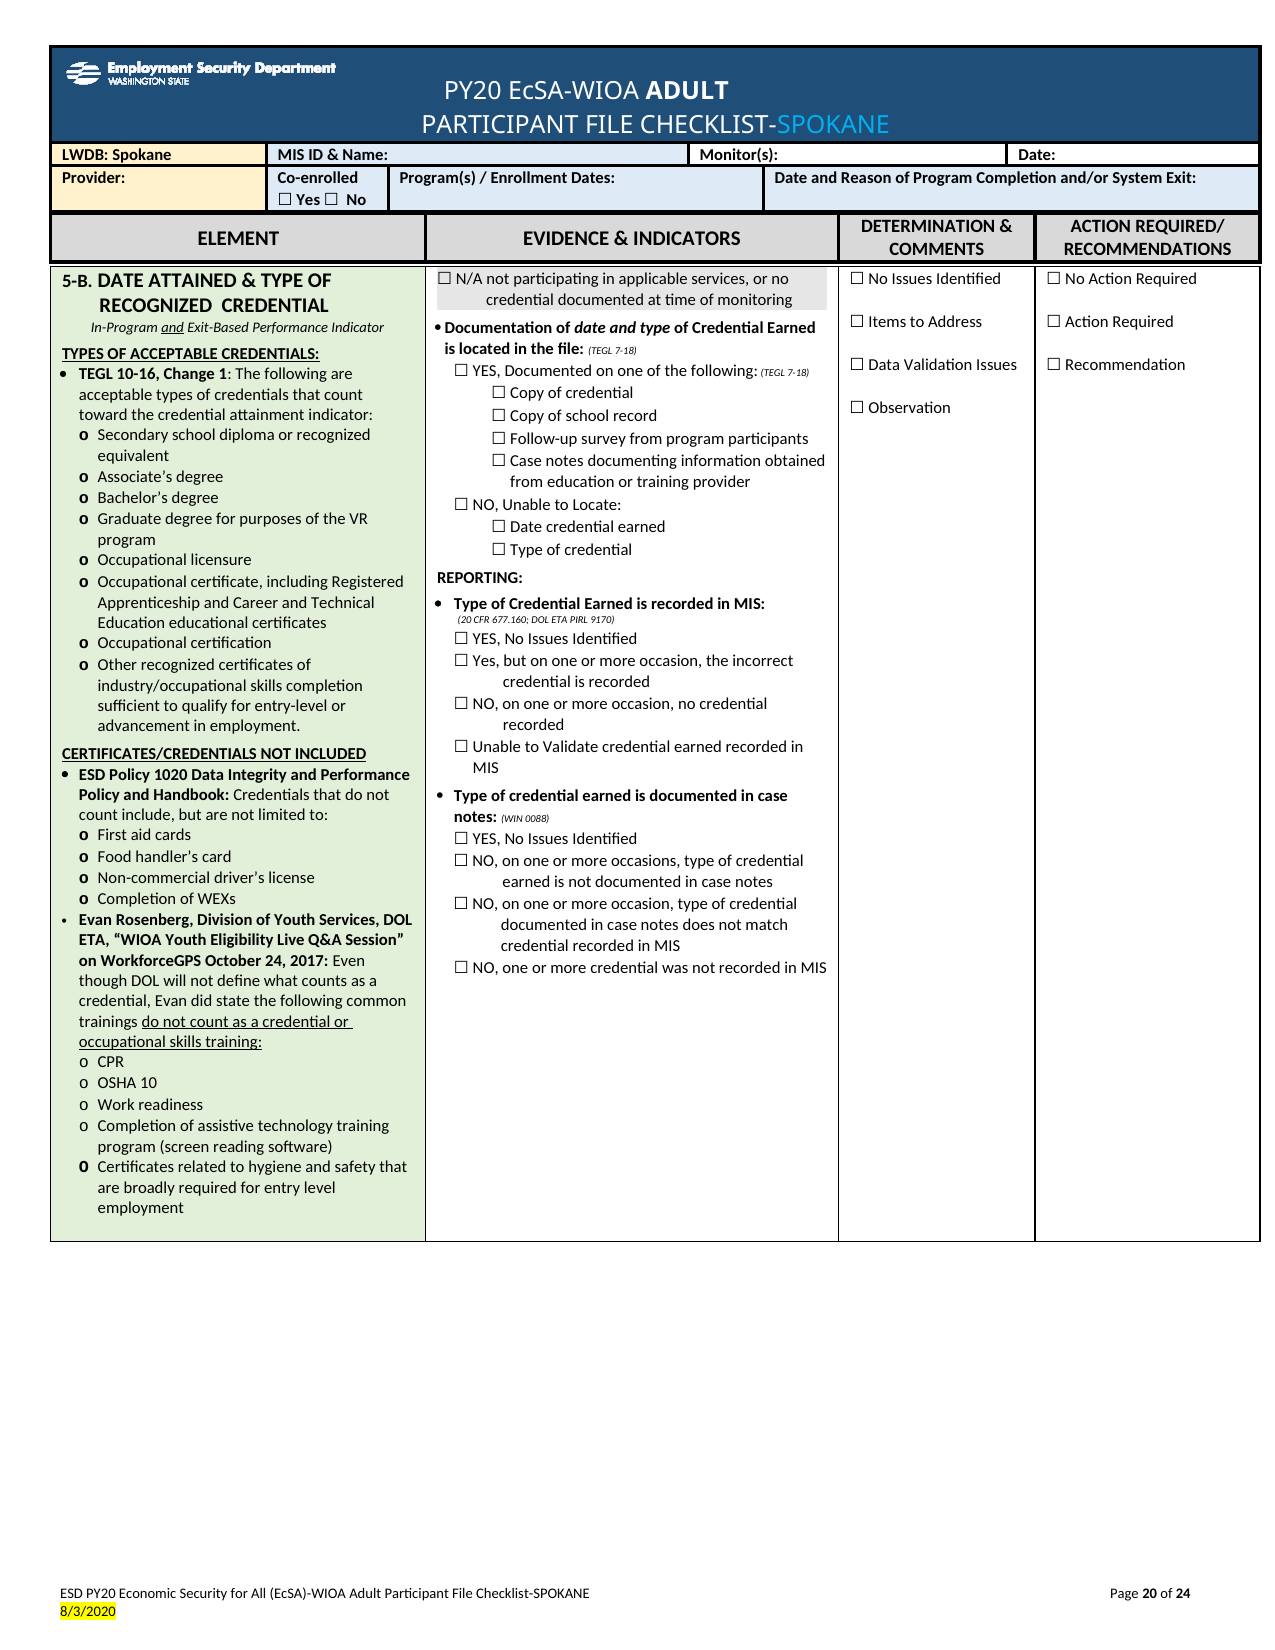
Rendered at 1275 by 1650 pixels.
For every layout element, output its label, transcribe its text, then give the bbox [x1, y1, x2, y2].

table_cell 5-B. Date attained & Type of Recognized Credential In-Program and Exit-Based Performance Indicator Types of Acceptable Credentials: TEGL 10-16, Change 1: The following are acceptable types of credentials that count toward the credential attainment indicator: Secondary school diploma or recognized equivalent Associate’s degree Bachelor’s degree Graduate degree for purposes of the VR program Occupational licensure Occupational certificate, including Registered Apprenticeship and Career and Technical Education educational certificates Occupational certification Other recognized certificates of industry/occupational skills completion sufficient to qualify for entry-level or advancement in employment. CERTIFICATES/CREDENTIALS NOT INCLUDED ESD Policy 1020 Data Integrity and Performance Policy and Handbook: Credentials that do not count include, but are not limited to: First aid cards Food handler’s card Non-commercial driver’s license Completion of WEXs Evan Rosenberg, Division of Youth Services, DOL ETA, “WIOA Youth Eligibility Live Q&A Session” on WorkforceGPS October 24, 2017: Even though DOL will not define what counts as a credential, Evan did state the following common trainings do not count as a credential or occupational skills training: CPR OSHA 10 Work readiness Completion of assistive technology training program (screen reading software) Certificates related to hygiene and safety that are broadly required for entry level employment [51, 267, 425, 1241]
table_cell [1036, 267, 1259, 1241]
table_cell N/A not participating in applicable services, or no credential documented at time of monitoring Documentation of date and type of Credential Earned is located in the file: (TEGL 7-18) YES, Documented on one of the following: (TEGL 7-18) Copy of credential Copy of school record Follow-up survey from program participants Case notes documenting information obtained from education or training provider NO, Unable to Locate: Date credential earned Type of credential Reporting: Type of Credential Earned is recorded in MIS: (20 CFR 677.160; DOL ETA PIRL 9170) YES, No Issues Identified Yes, but on one or more occasion, the incorrect credential is recorded NO, on one or more occasion, no credential recorded Unable to Validate credential earned recorded in MIS Type of credential earned is documented in case notes: (WIN 0088) YES, No Issues Identified NO, on one or more occasions, type of credential earned is not documented in case notes NO, on one or more occasion, type of credential documented in case notes does not match credential recorded in MIS NO, one or more credential was not recorded in MIS [426, 267, 838, 1241]
picture [61, 48, 337, 100]
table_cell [839, 267, 1034, 1241]
